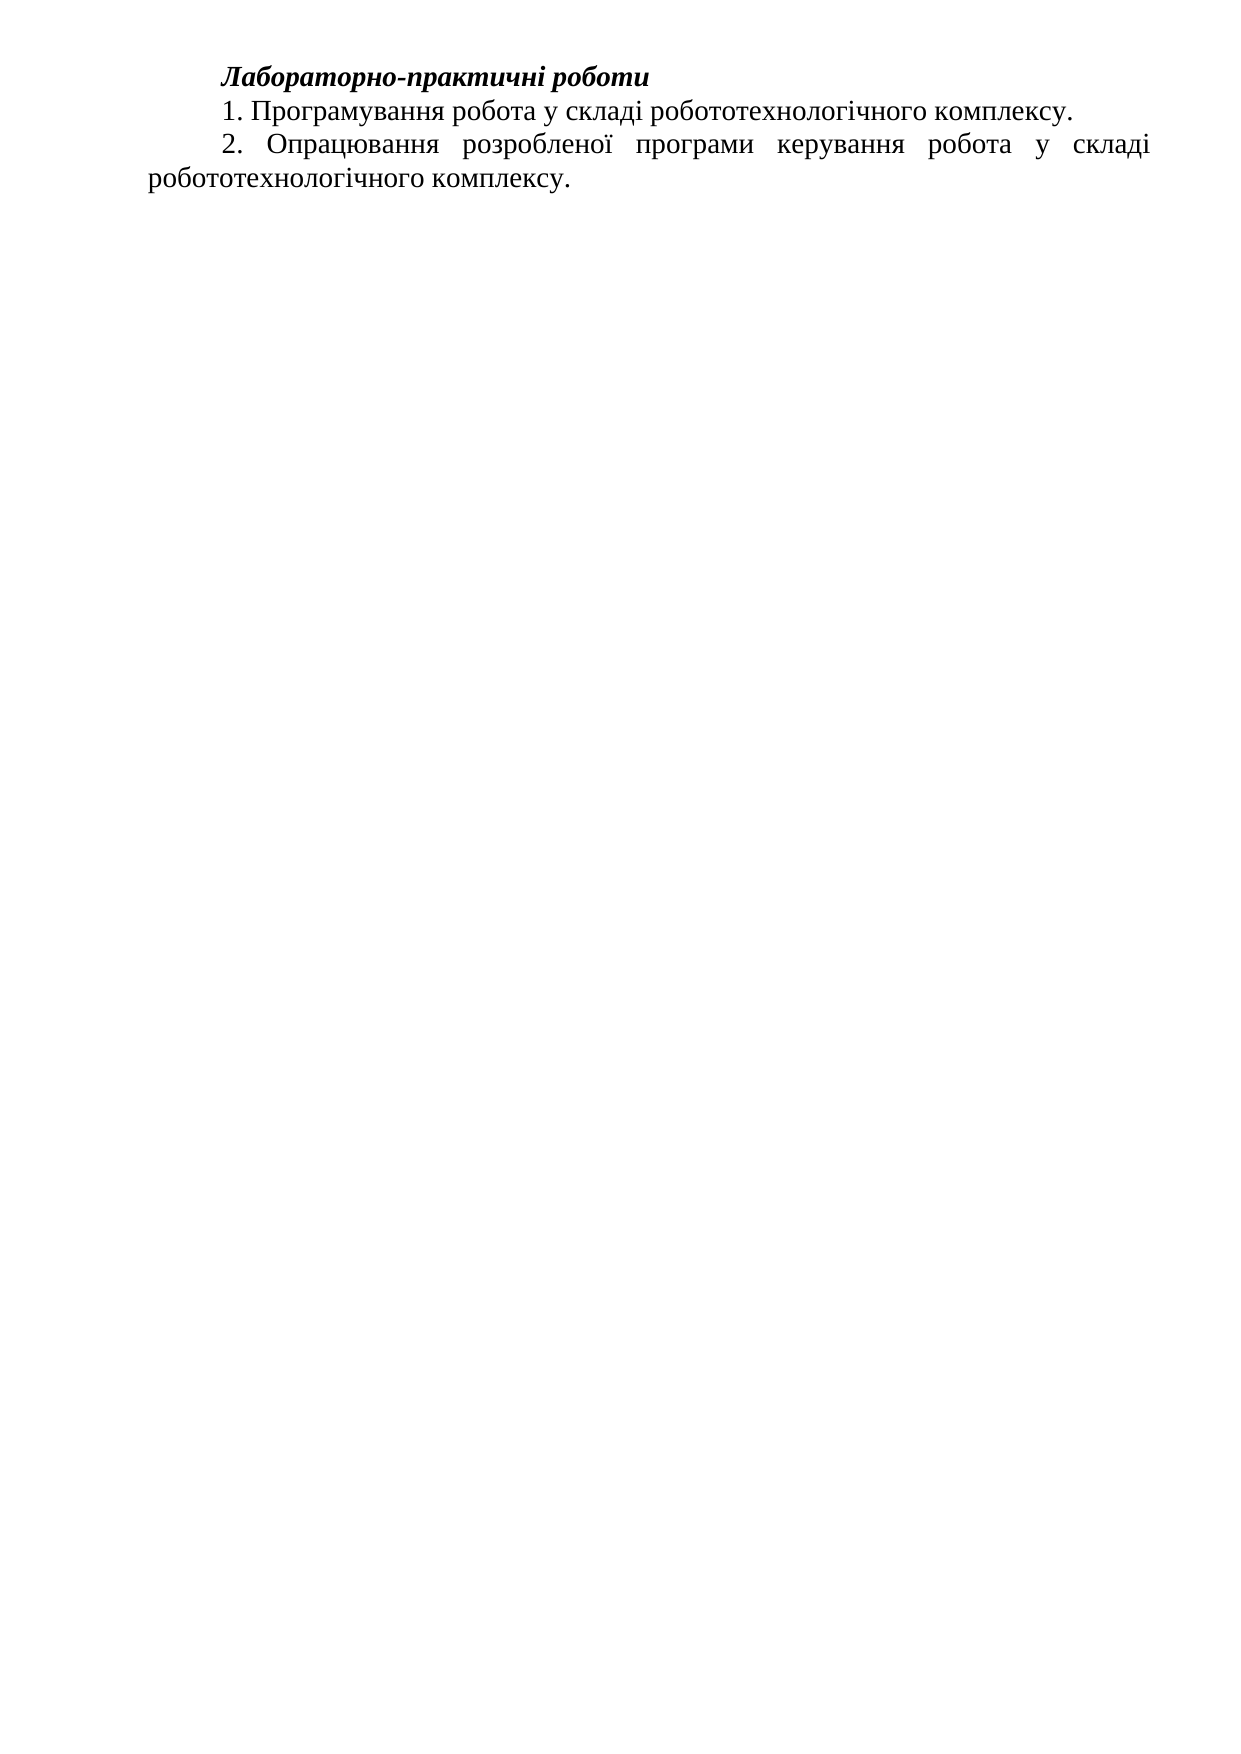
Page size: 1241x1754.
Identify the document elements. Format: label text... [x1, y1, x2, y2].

text Лабораторно-практичні роботи [148, 59, 1152, 93]
text 1. Програмування робота у складі робототехнологічного комплексу. [148, 93, 1152, 126]
text 2. Опрацювання розробленої програми керування робота у складі робототехнологічного комплексу. [148, 126, 1152, 193]
